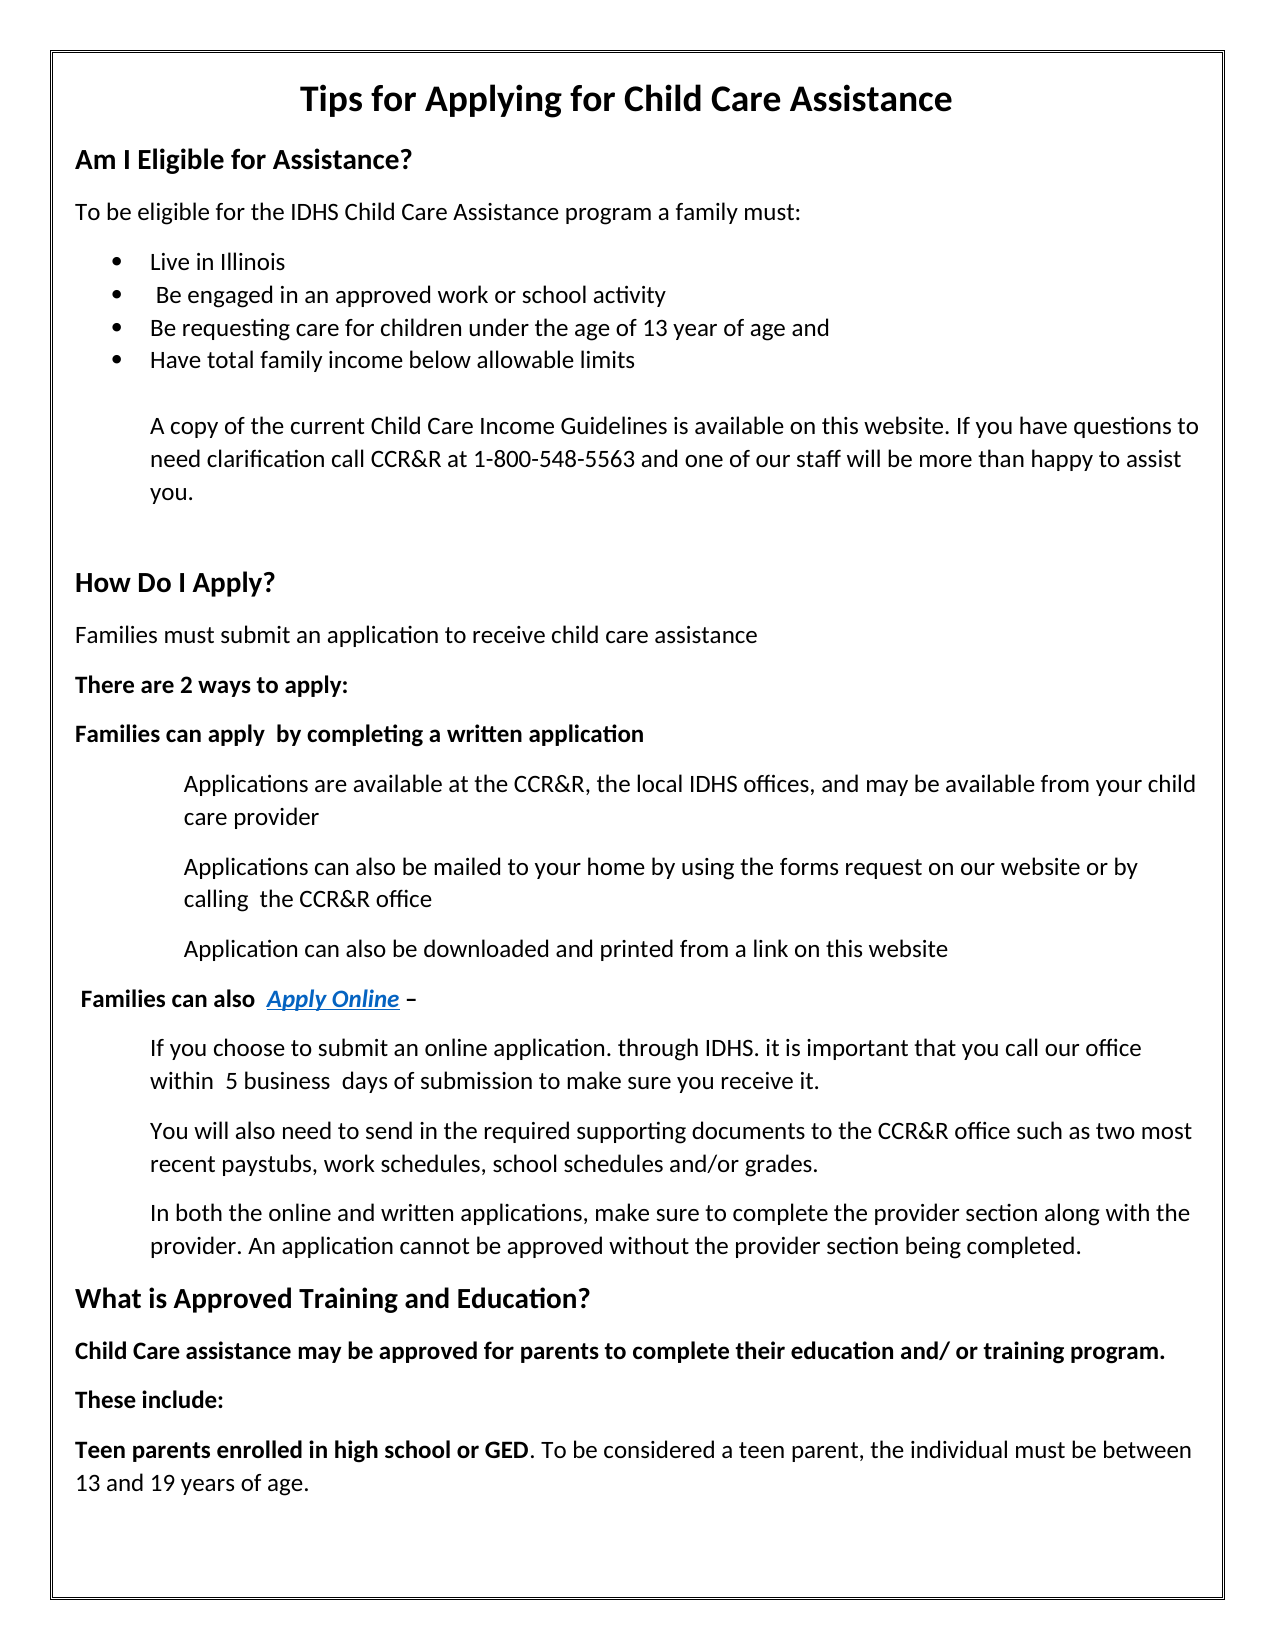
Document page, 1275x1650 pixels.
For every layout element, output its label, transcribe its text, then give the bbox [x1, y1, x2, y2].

text How Do I Apply? [75, 564, 1200, 600]
text Application can also be downloaded and printed from a link on this website [184, 933, 1200, 964]
text Families can also Apply Online – [75, 983, 1200, 1013]
text These include: [75, 1384, 1200, 1415]
text You will also need to send in the required supporting documents to the CCR&R office such as two most recent paystubs, work schedules, school schedules and/or grades. [150, 1115, 1200, 1178]
text In both the online and written applications, make sure to complete the provider section along with the provider. An application cannot be approved without the provider section being completed. [150, 1197, 1200, 1261]
list A copy of the current Child Care Income Guidelines is available on this website. If you have questions to need clarification call CCR&R at 1-800-548-5563 and one of our staff will be more than happy to assist you. [150, 410, 1200, 507]
text Tips for Applying for Child Care Assistance [75, 75, 1200, 121]
list Have total family income below allowable limits [112, 344, 1200, 375]
text Am I Eligible for Assistance? [75, 141, 1200, 177]
list Live in Illinois [112, 246, 1200, 276]
text If you choose to submit an online application. through IDHS. it is important that you call our office within 5 business days of submission to make sure you receive it. [150, 1032, 1200, 1096]
text Teen parents enrolled in high school or GED. To be considered a teen parent, the individual must be between 13 and 19 years of age. [75, 1434, 1200, 1497]
text Families must submit an application to receive child care assistance [75, 619, 1200, 650]
text Child Care assistance may be approved for parents to complete their education and/ or training program. [75, 1335, 1200, 1365]
list Be engaged in an approved work or school activity [112, 279, 1200, 309]
list Be requesting care for children under the age of 13 year of age and [112, 312, 1200, 342]
text What is Approved Training and Education? [75, 1280, 1200, 1315]
text To be eligible for the IDHS Child Care Assistance program a family must: [75, 196, 1200, 227]
text Applications can also be mailed to your home by using the forms request on our website or by calling the CCR&R office [184, 851, 1200, 914]
text Applications are available at the CCR&R, the local IDHS offices, and may be available from your child care provider [184, 768, 1200, 832]
text There are 2 ways to apply: [75, 669, 1200, 699]
text Families can apply by completing a written application [75, 718, 1200, 749]
